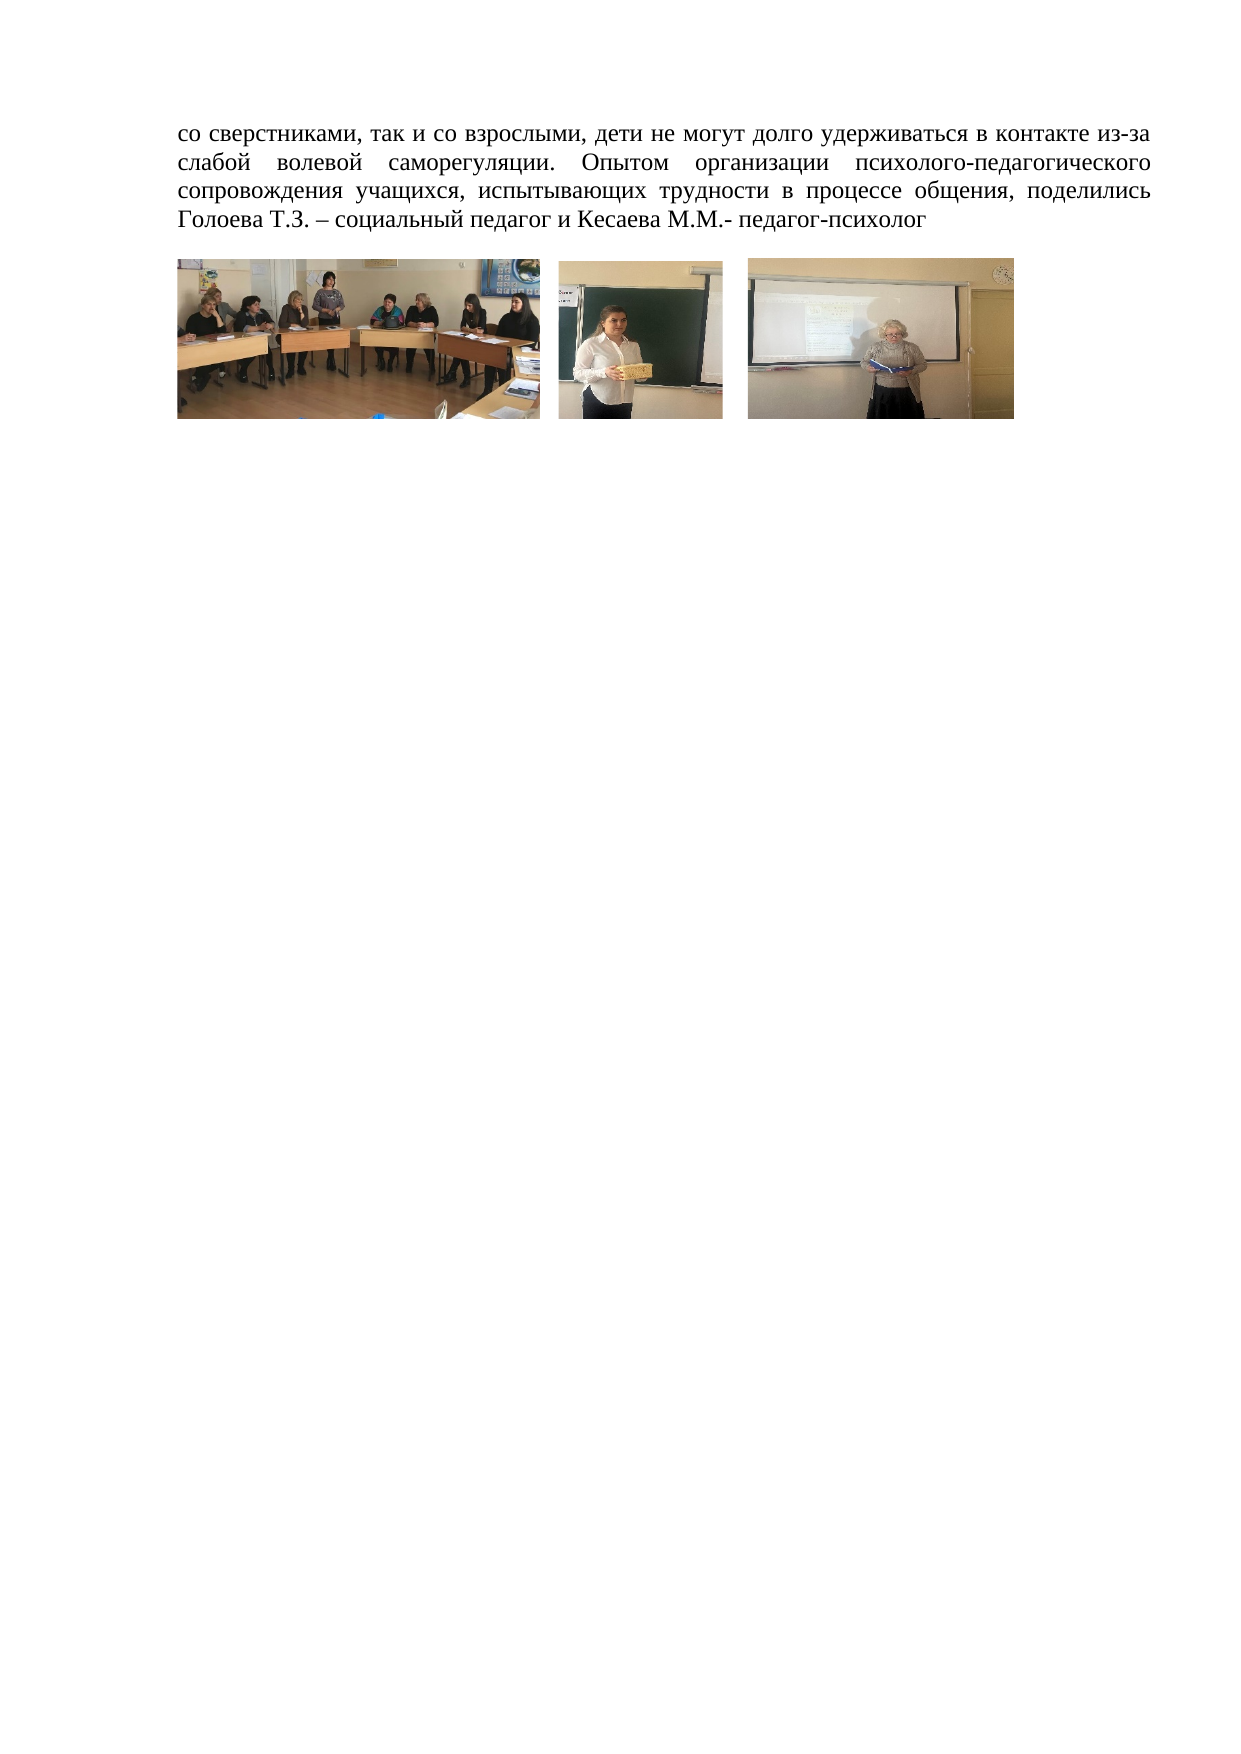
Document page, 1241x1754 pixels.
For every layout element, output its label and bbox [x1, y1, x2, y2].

picture [558, 261, 723, 419]
text [177, 118, 1152, 233]
picture [747, 258, 1014, 419]
picture [177, 259, 540, 419]
